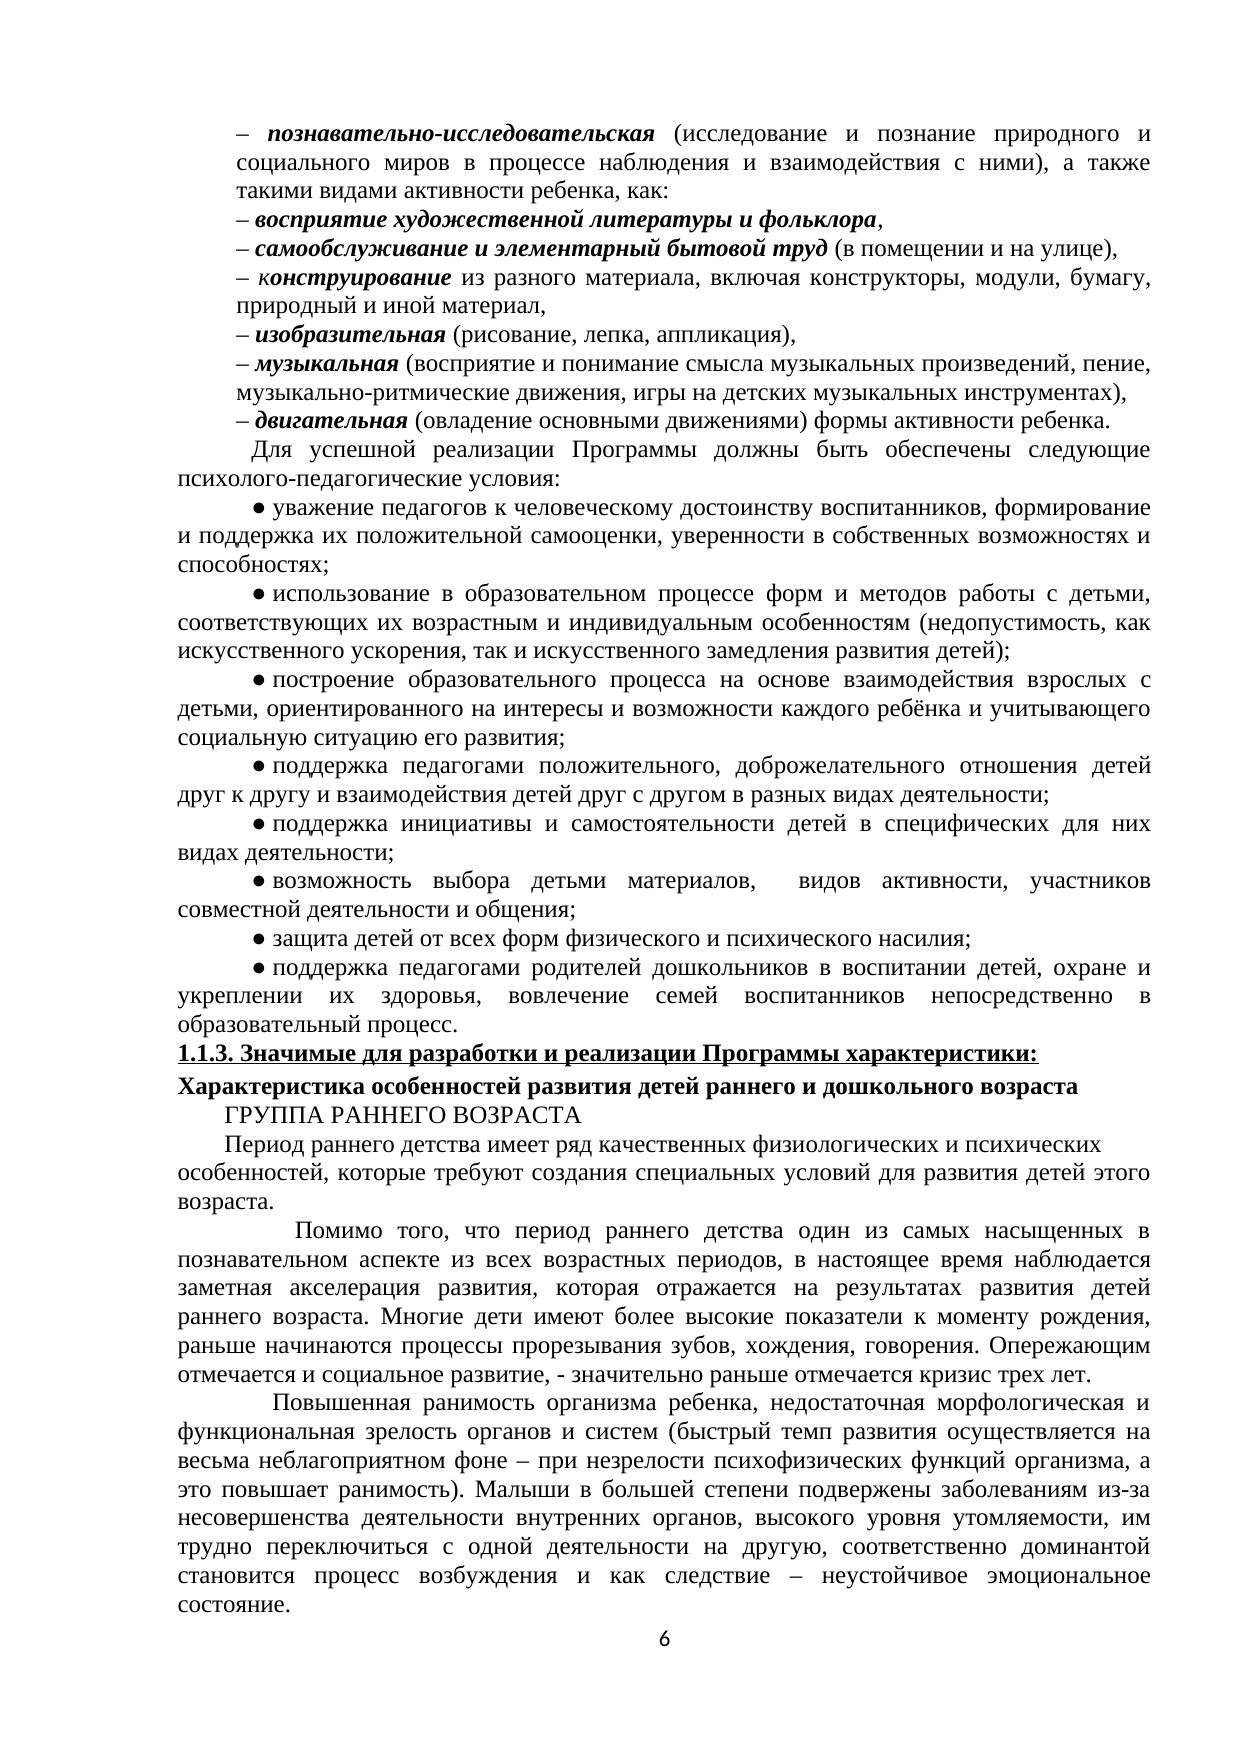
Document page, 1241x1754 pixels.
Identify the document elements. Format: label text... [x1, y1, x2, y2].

text ● защита детей от всех форм физического и психического насилия; [177, 923, 1152, 952]
text ● поддержка инициативы и самостоятельности детей в специфических для них видах деятельности; [177, 808, 1152, 866]
text – познавательно-исследовательская (исследование и познание природного и социального миров в процессе наблюдения и взаимодействия с ними), а также такими видами активности ребенка, как: [236, 118, 1152, 204]
text ● возможность выбора детьми материалов, видов активности, участников совместной деятельности и общения; [177, 866, 1152, 923]
text Характеристика особенностей развития детей раннего и дошкольного возраста [177, 1071, 1152, 1100]
text 1.1.3. Значимые для разработки и реализации Программы характеристики: [177, 1038, 1152, 1067]
list Период раннего детства имеет ряд качественных физиологических и психических [224, 1129, 1152, 1157]
text ● поддержка педагогами родителей дошкольников в воспитании детей, охране и укреплении их здоровья, вовлечение семей воспитанников непосредственно в образовательный процесс. [177, 952, 1152, 1038]
text – двигательная (овладение основными движениями) формы активности ребенка. [177, 406, 1152, 434]
text ● уважение педагогов к человеческому достоинству воспитанников, формирование и поддержка их положительной самооценки, уверенности в собственных возможностях и способностях; [177, 492, 1152, 578]
text – восприятие художественной литературы и фольклора, [177, 204, 1152, 233]
text – конструирование из разного материала, включая конструкторы, модули, бумагу, природный и иной материал, [236, 262, 1152, 319]
text – изобразительная (рисование, лепка, аппликация), [177, 319, 1152, 348]
text ● поддержка педагогами положительного, доброжелательного отношения детей друг к другу и взаимодействия детей друг с другом в разных видах деятельности; [177, 751, 1152, 808]
list Повышенная ранимость организма ребенка, недостаточная морфологическая и функциональная зрелость органов и систем (быстрый темп развития осуществляется на весьма неблагоприятном фоне – при незрелости психофизических функций организма, а это повышает ранимость). Малыши в большей степени подвержены заболеваниям из-за несовершенства деятельности внутренних органов, высокого уровня утомляемости, им трудно переключиться с одной деятельности на другую, соответственно доминантой становится процесс возбуждения и как следствие – неустойчивое эмоциональное состояние. [177, 1387, 1152, 1617]
text – самообслуживание и элементарный бытовой труд (в помещении и на улице), [177, 233, 1152, 262]
list особенностей, которые требуют создания специальных условий для развития детей этого возраста. [177, 1157, 1152, 1215]
text Для успешной реализации Программы должны быть обеспечены следующие психолого-педагогические условия: [177, 434, 1152, 492]
list Помимо того, что период раннего детства один из самых насыщенных в познавательном аспекте из всех возрастных периодов, в настоящее время наблюдается заметная акселерация развития, которая отражается на результатах развития детей раннего возраста. Многие дети имеют более высокие показатели к моменту рождения, раньше начинаются процессы прорезывания зубов, хождения, говорения. Опережающим отмечается и социальное развитие, - значительно раньше отмечается кризис трех лет. [177, 1215, 1152, 1387]
text ● построение образовательного процесса на основе взаимодействия взрослых с детьми, ориентированного на интересы и возможности каждого ребёнка и учитывающего социальную ситуацию его развития; [177, 664, 1152, 751]
text – музыкальная (восприятие и понимание смысла музыкальных произведений, пение, музыкально-ритмические движения, игры на детских музыкальных инструментах), [236, 348, 1152, 406]
list ГРУППА РАННЕГО ВОЗРАСТА [224, 1100, 1152, 1129]
text ● использование в образовательном процессе форм и методов работы с детьми, соответствующих их возрастным и индивидуальным особенностям (недопустимость, как искусственного ускорения, так и искусственного замедления развития детей); [177, 578, 1152, 664]
